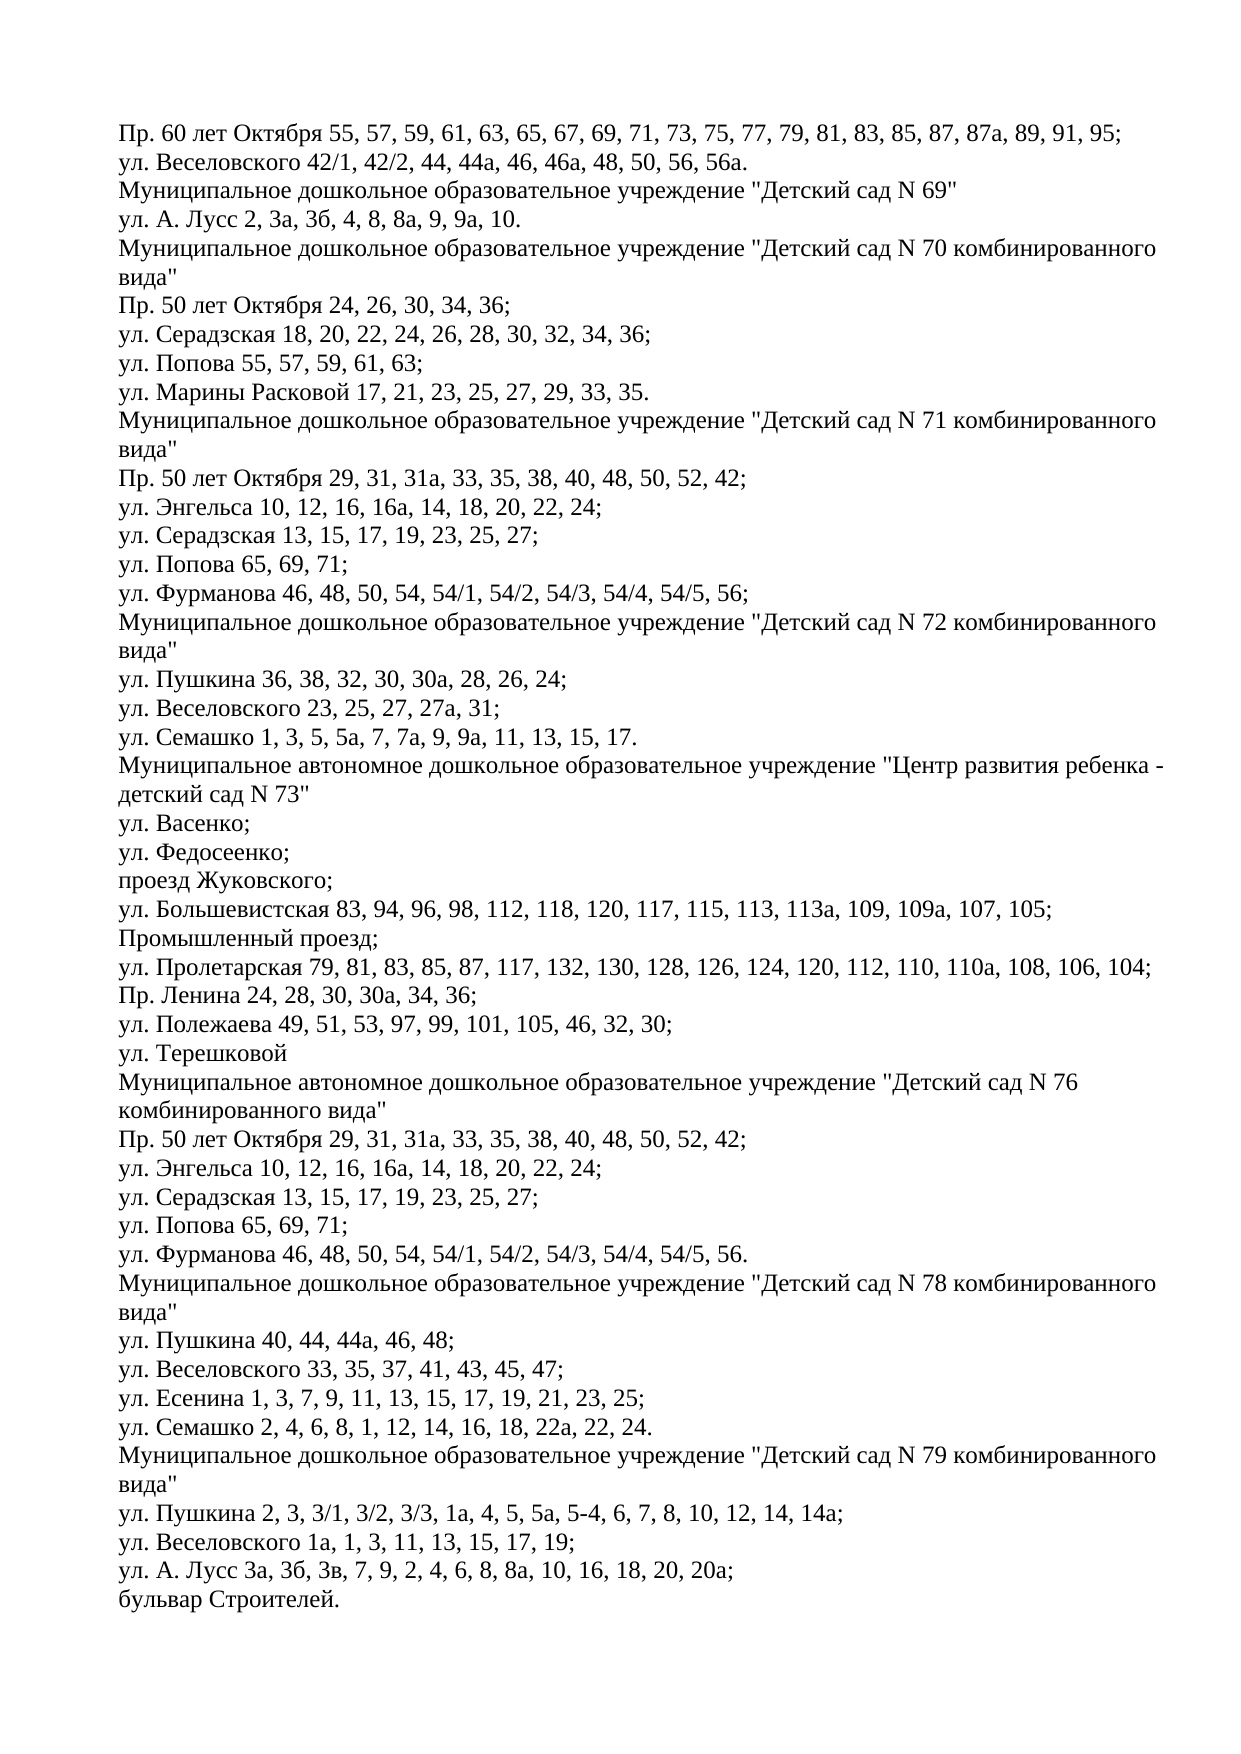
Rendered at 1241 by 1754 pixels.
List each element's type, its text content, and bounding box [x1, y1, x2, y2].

text Пр. 50 лет Октября 29, 31, 31а, 33, 35, 38, 40, 48, 50, 52, 42; [118, 1124, 1181, 1153]
text ул. Терешковой [118, 1038, 1181, 1067]
text ул. Веселовского 33, 35, 37, 41, 43, 45, 47; [118, 1354, 1181, 1383]
text Муниципальное автономное дошкольное образовательное учреждение "Детский сад N 76 комбинированного вида" [118, 1067, 1181, 1124]
text Муниципальное дошкольное образовательное учреждение "Детский сад N 79 комбинированного вида" [118, 1441, 1181, 1498]
text ул. Фурманова 46, 48, 50, 54, 54/1, 54/2, 54/3, 54/4, 54/5, 56; [118, 578, 1181, 607]
text ул. Серадзская 13, 15, 17, 19, 23, 25, 27; [118, 1182, 1181, 1211]
text ул. Пушкина 2, 3, 3/1, 3/2, 3/3, 1а, 4, 5, 5а, 5-4, 6, 7, 8, 10, 12, 14, 14а; [118, 1498, 1181, 1527]
text ул. Веселовского 23, 25, 27, 27а, 31; [118, 693, 1181, 722]
text ул. Серадзская 13, 15, 17, 19, 23, 25, 27; [118, 521, 1181, 549]
text ул. Семашко 1, 3, 5, 5а, 7, 7а, 9, 9а, 11, 13, 15, 17. [118, 722, 1181, 751]
text Пр. Ленина 24, 28, 30, 30а, 34, 36; [118, 981, 1181, 1009]
text проезд Жуковского; [118, 866, 1181, 894]
text ул. А. Лусс 2, 3а, 3б, 4, 8, 8а, 9, 9а, 10. [118, 204, 1181, 233]
text ул. Серадзская 18, 20, 22, 24, 26, 28, 30, 32, 34, 36; [118, 319, 1181, 348]
text ул. Попова 65, 69, 71; [118, 1211, 1181, 1239]
text ул. Попова 65, 69, 71; [118, 549, 1181, 578]
text ул. Попова 55, 57, 59, 61, 63; [118, 348, 1181, 377]
text ул. Семашко 2, 4, 6, 8, 1, 12, 14, 16, 18, 22а, 22, 24. [118, 1412, 1181, 1441]
text ул. Энгельса 10, 12, 16, 16а, 14, 18, 20, 22, 24; [118, 1153, 1181, 1182]
text Муниципальное автономное дошкольное образовательное учреждение "Центр развития ребенка - детский сад N 73" [118, 751, 1181, 808]
text Пр. 50 лет Октября 29, 31, 31а, 33, 35, 38, 40, 48, 50, 52, 42; [118, 463, 1181, 492]
text ул. А. Лусс 3а, 3б, 3в, 7, 9, 2, 4, 6, 8, 8а, 10, 16, 18, 20, 20а; [118, 1556, 1181, 1584]
text ул. Фурманова 46, 48, 50, 54, 54/1, 54/2, 54/3, 54/4, 54/5, 56. [118, 1239, 1181, 1268]
text ул. Большевистская 83, 94, 96, 98, 112, 118, 120, 117, 115, 113, 113а, 109, 109а, 107, 105; [118, 894, 1181, 923]
text ул. Энгельса 10, 12, 16, 16а, 14, 18, 20, 22, 24; [118, 492, 1181, 521]
text ул. Пролетарская 79, 81, 83, 85, 87, 117, 132, 130, 128, 126, 124, 120, 112, 110, 110а, 108, 106, 104; [118, 952, 1181, 981]
text ул. Пушкина 40, 44, 44а, 46, 48; [118, 1326, 1181, 1354]
text Пр. 60 лет Октября 55, 57, 59, 61, 63, 65, 67, 69, 71, 73, 75, 77, 79, 81, 83, 85, 87, 87а, 89, 91, 95; [118, 118, 1181, 147]
text Муниципальное дошкольное образовательное учреждение "Детский сад N 71 комбинированного вида" [118, 406, 1181, 463]
text ул. Веселовского 1а, 1, 3, 11, 13, 15, 17, 19; [118, 1527, 1181, 1556]
text Муниципальное дошкольное образовательное учреждение "Детский сад N 72 комбинированного вида" [118, 607, 1181, 664]
text ул. Федосеенко; [118, 837, 1181, 866]
text ул. Есенина 1, 3, 7, 9, 11, 13, 15, 17, 19, 21, 23, 25; [118, 1383, 1181, 1412]
text ул. Пушкина 36, 38, 32, 30, 30а, 28, 26, 24; [118, 664, 1181, 693]
text ул. Марины Расковой 17, 21, 23, 25, 27, 29, 33, 35. [118, 377, 1181, 406]
text бульвар Строителей. [118, 1584, 1181, 1613]
text Муниципальное дошкольное образовательное учреждение "Детский сад N 70 комбинированного вида" [118, 233, 1181, 291]
text Промышленный проезд; [118, 923, 1181, 952]
text Муниципальное дошкольное образовательное учреждение "Детский сад N 69" [118, 176, 1181, 204]
text Пр. 50 лет Октября 24, 26, 30, 34, 36; [118, 291, 1181, 319]
text Муниципальное дошкольное образовательное учреждение "Детский сад N 78 комбинированного вида" [118, 1268, 1181, 1326]
text ул. Васенко; [118, 808, 1181, 837]
text ул. Веселовского 42/1, 42/2, 44, 44а, 46, 46а, 48, 50, 56, 56а. [118, 147, 1181, 176]
text ул. Полежаева 49, 51, 53, 97, 99, 101, 105, 46, 32, 30; [118, 1009, 1181, 1038]
